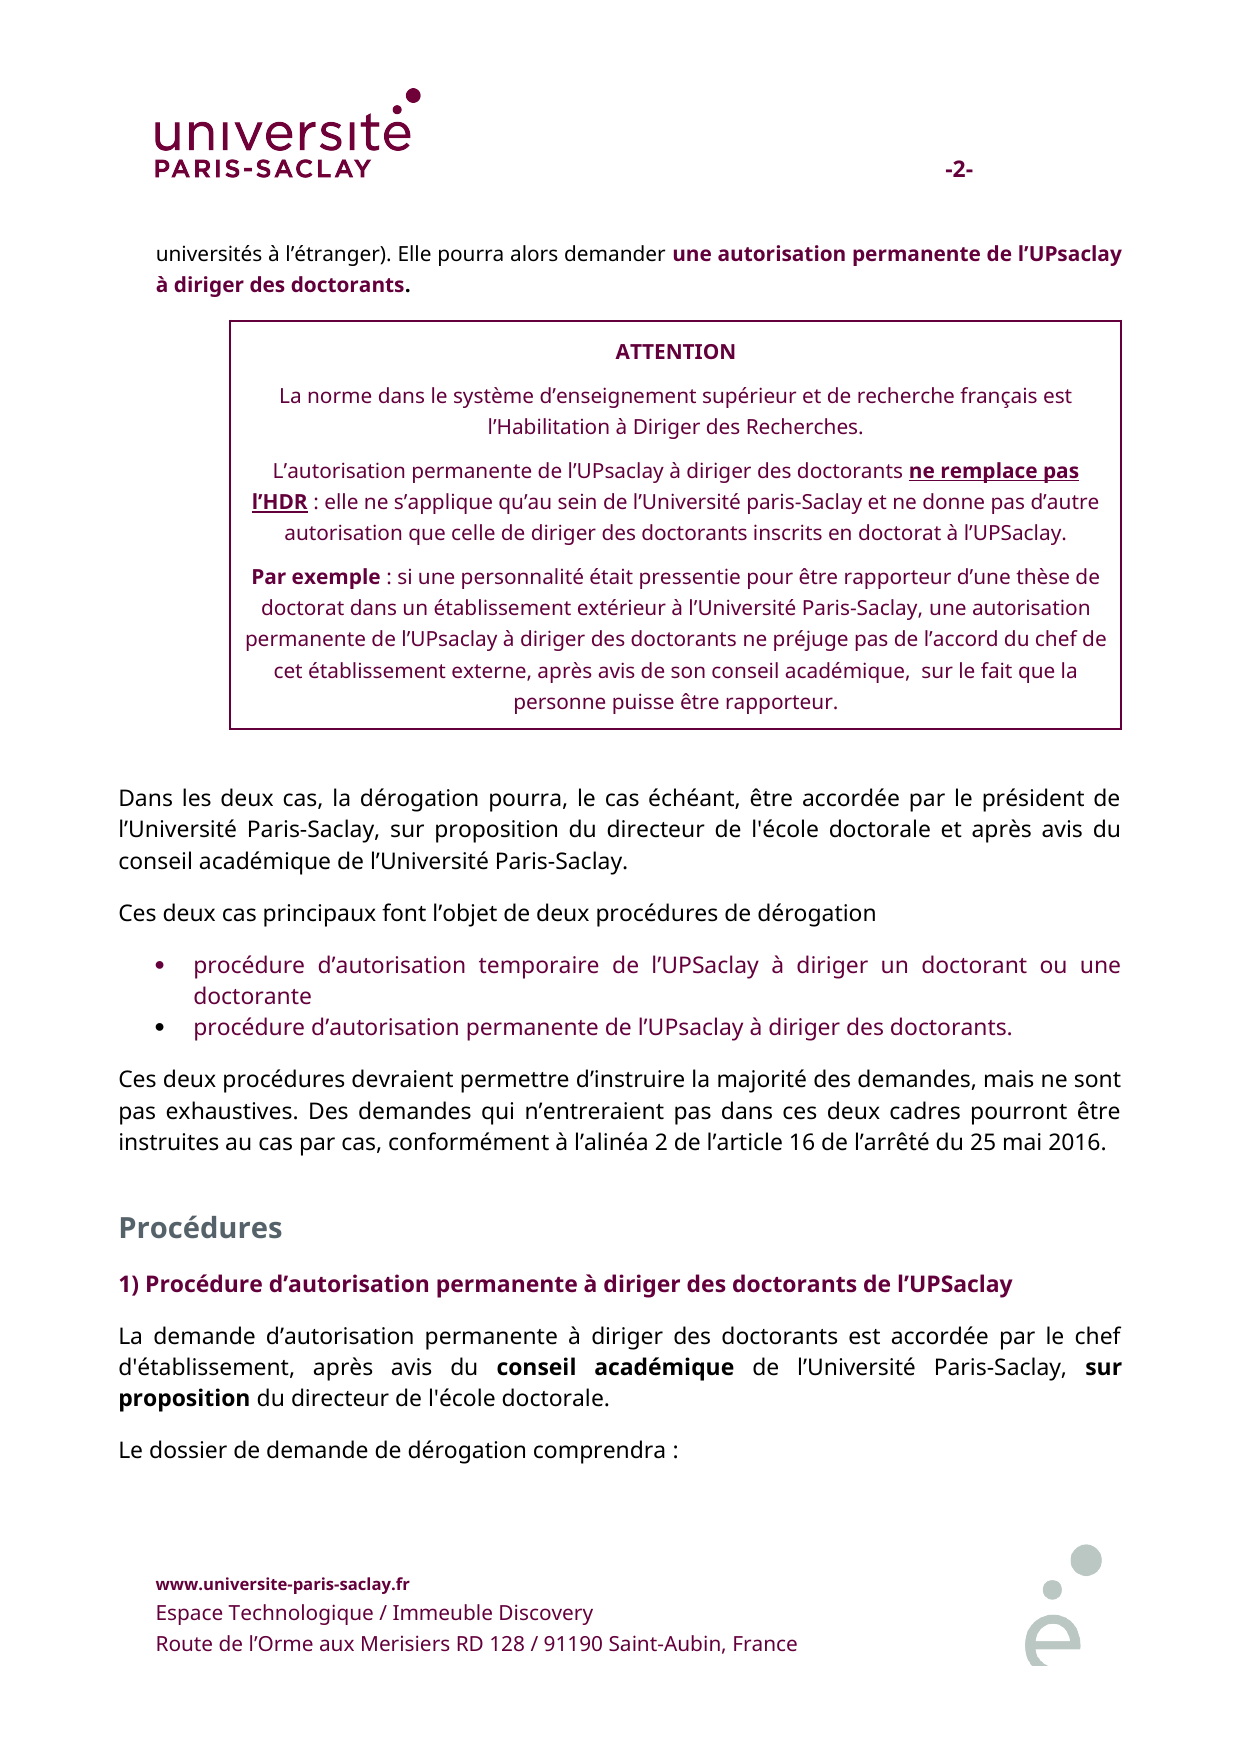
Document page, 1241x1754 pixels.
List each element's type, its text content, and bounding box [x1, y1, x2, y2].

text La demande d’autorisation permanente à diriger des doctorants est accordée par le chef d'établissement, après avis du conseil académique de l’Université Paris-Saclay, sur proposition du directeur de l'école doctorale. [118, 1320, 1122, 1413]
text Ces deux procédures devraient permettre d’instruire la majorité des demandes, mais ne sont pas exhaustives. Des demandes qui n’entreraient pas dans ces deux cadres pourront être instruites au cas par cas, conformément à l’alinéa 2 de l’article 16 de l’arrêté du 25 mai 2016. [118, 1063, 1122, 1157]
text Le dossier de demande de dérogation comprendra : [118, 1434, 1122, 1466]
list procédure d’autorisation temporaire de l’UPSaclay à diriger un doctorant ou une doctorante [156, 949, 1122, 1011]
picture [1018, 1535, 1113, 1666]
picture [155, 88, 421, 178]
table_header ATTENTION La norme dans le système d’enseignement supérieur et de recherche français est l’Habilitation à Diriger des Recherches. L’autorisation permanente de l’UPsaclay à diriger des doctorants ne remplace pas l’HDR : elle ne s’applique qu’au sein de l’Université paris-Saclay et ne donne pas d’autre autorisation que celle de diriger des doctorants inscrits en doctorat à l’UPSaclay. Par exemple : si une personnalité était pressentie pour être rapporteur d’une thèse de doctorat dans un établissement extérieur à l’Université Paris-Saclay, une autorisation permanente de l’UPsaclay à diriger des doctorants ne préjuge pas de l’accord du chef de cet établissement externe, après avis de son conseil académique, sur le fait que la personne puisse être rapporteur. [231, 322, 1120, 728]
subtitle Procédures [118, 1207, 1122, 1247]
text 1) Procédure d’autorisation permanente à diriger des doctorants de l’UPSaclay [118, 1268, 1122, 1299]
list procédure d’autorisation permanente de l’UPsaclay à diriger des doctorants. [156, 1011, 1122, 1042]
text Dans les deux cas, la dérogation pourra, le cas échéant, être accordée par le président de l’Université Paris-Saclay, sur proposition du directeur de l'école doctorale et après avis du conseil académique de l’Université Paris-Saclay. [118, 782, 1122, 876]
text Ces deux cas principaux font l’objet de deux procédures de dérogation [118, 897, 1122, 928]
